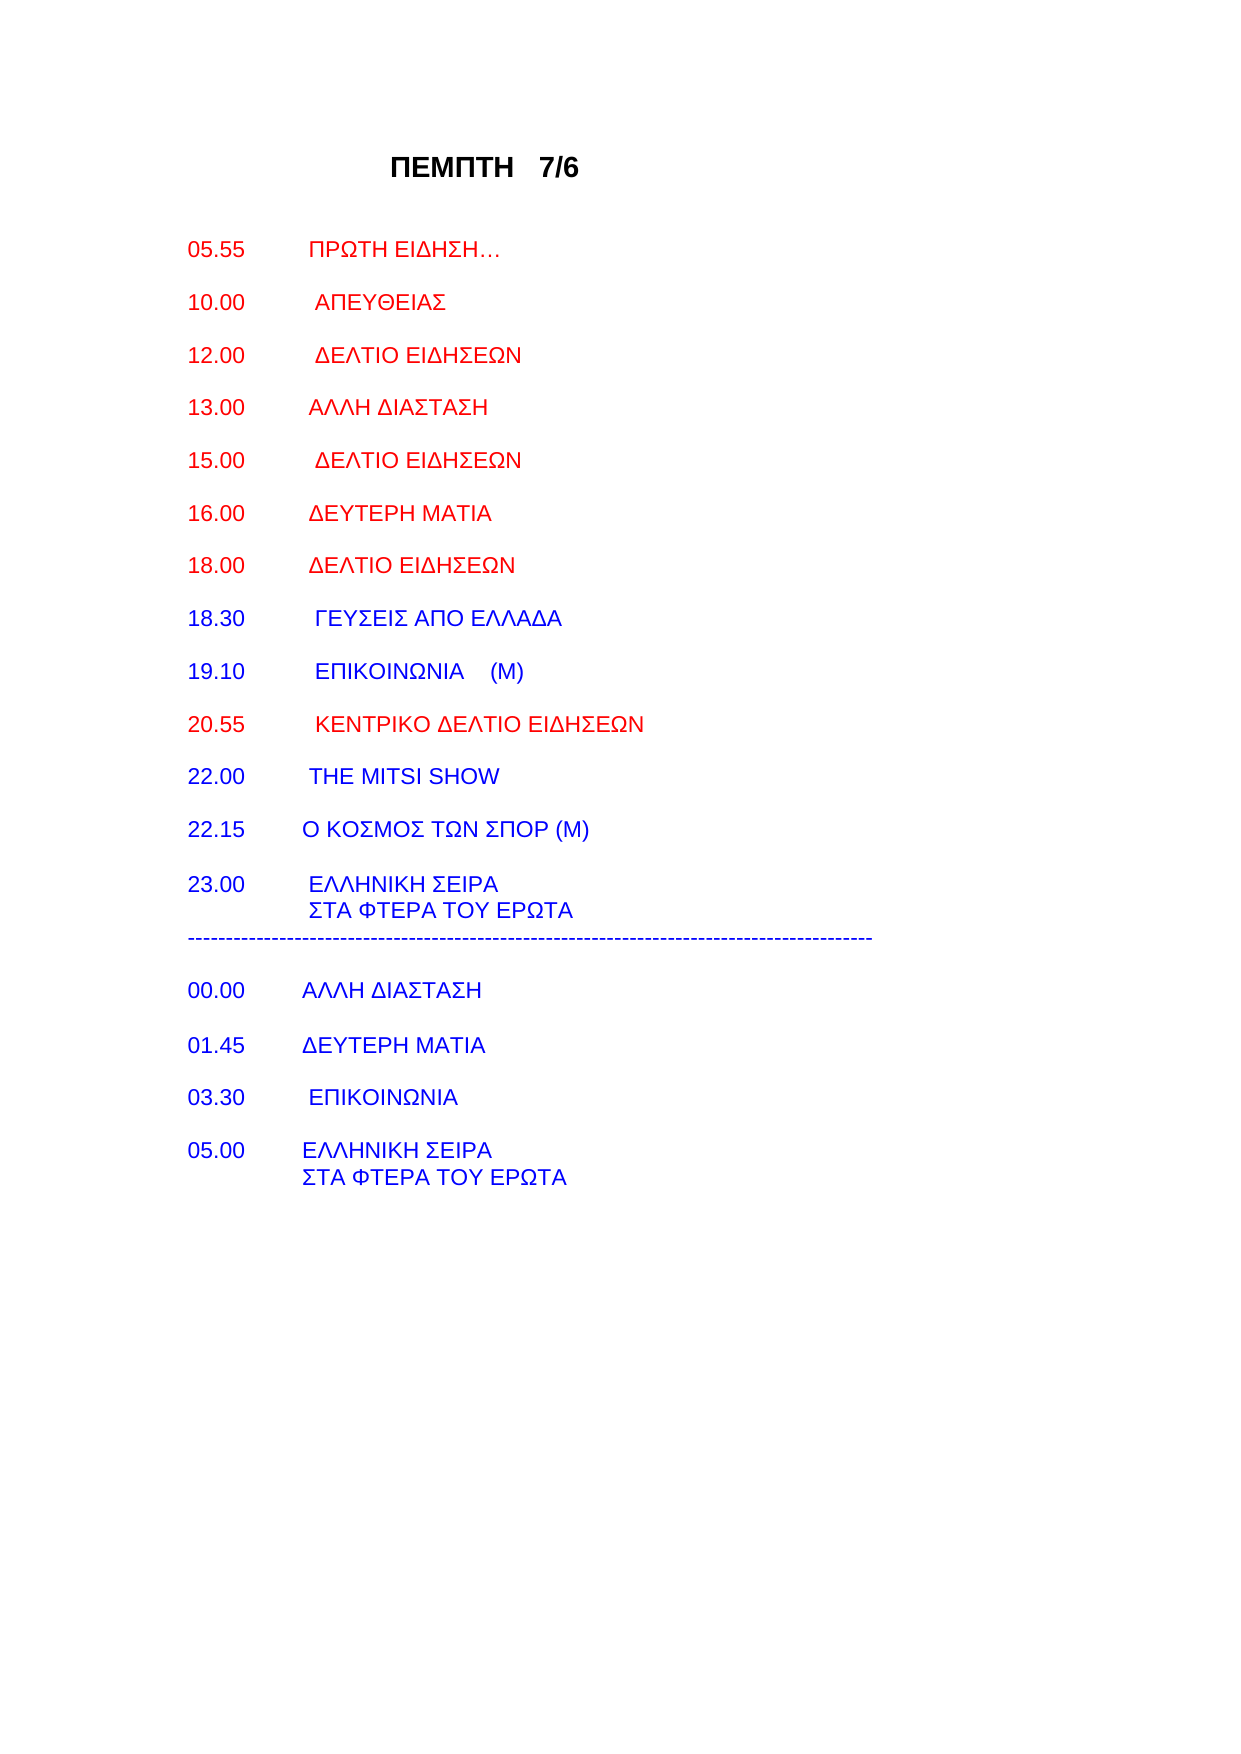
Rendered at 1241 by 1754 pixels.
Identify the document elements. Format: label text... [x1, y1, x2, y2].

text 05.55 ΠΡΩΤΗ ΕΙΔΗΣΗ… [187, 236, 1053, 263]
text 23.00 ΕΛΛΗΝΙΚΗ ΣΕΙΡΑ [187, 871, 1053, 897]
text 03.30 ΕΠΙΚΟΙΝΩΝΙΑ [187, 1084, 1053, 1111]
text 22.15 Ο ΚΟΣΜΟΣ ΤΩΝ ΣΠΟΡ (Μ) [187, 816, 1053, 842]
text 12.00 ΔΕΛΤΙΟ ΕΙΔΗΣΕΩΝ [187, 342, 1053, 368]
text 16.00 ΔΕΥΤΕΡΗ ΜΑΤΙΑ [187, 500, 1053, 526]
text 00.00 ΑΛΛΗ ΔΙΑΣΤΑΣΗ [187, 977, 1053, 1003]
text 18.00 ΔΕΛΤΙΟ ΕΙΔΗΣΕΩΝ [187, 552, 1053, 579]
text ------------------------------------------------------------------------------------------ [187, 924, 1053, 950]
text 15.00 ΔΕΛΤΙΟ ΕΙΔΗΣΕΩΝ [187, 447, 1053, 473]
text ΣΤΑ ΦΤΕΡΑ ΤΟΥ ΕΡΩΤΑ [187, 1163, 1053, 1190]
text 10.00 ΑΠΕΥΘΕΙΑΣ [187, 289, 1053, 315]
text 22.00 THE MITSI SHOW [187, 763, 1053, 790]
text 18.30 ΓΕΥΣΕΙΣ ΑΠΟ ΕΛΛΑΔΑ [187, 605, 1053, 632]
text 20.55 ΚΕΝΤΡΙΚΟ ΔΕΛΤΙΟ ΕΙΔΗΣΕΩΝ [187, 711, 1053, 737]
text 13.00 ΑΛΛΗ ΔΙΑΣΤΑΣΗ [187, 394, 1053, 421]
text ΠΕΜΠΤΗ 7/6 [187, 150, 1053, 183]
text 05.00 ΕΛΛΗΝΙΚΗ ΣΕΙΡΑ [187, 1137, 1053, 1163]
text 01.45 ΔΕΥΤΕΡΗ ΜΑΤΙΑ [187, 1032, 1053, 1058]
text 19.10 ΕΠΙΚΟΙΝΩΝΙΑ (Μ) [187, 658, 1053, 684]
text ΣΤΑ ΦΤΕΡΑ ΤΟΥ ΕΡΩΤΑ [187, 897, 1053, 924]
